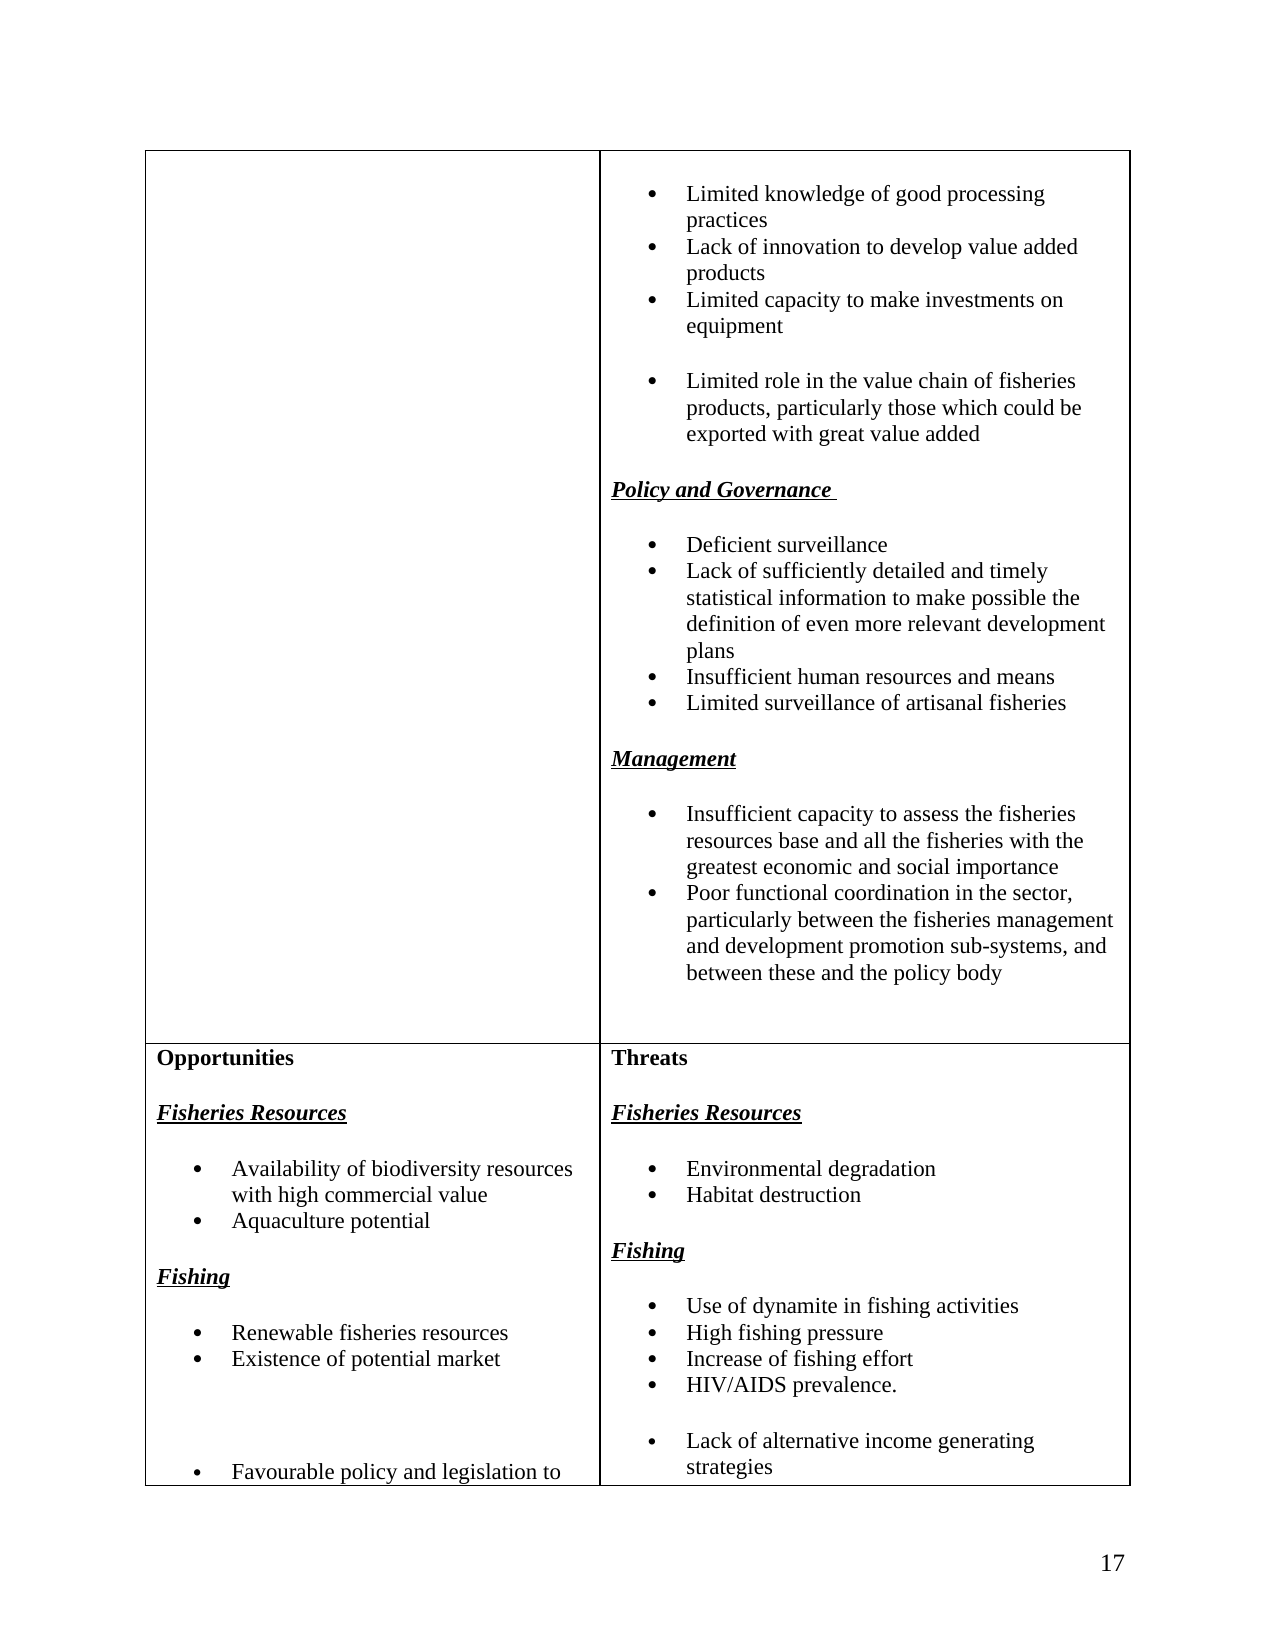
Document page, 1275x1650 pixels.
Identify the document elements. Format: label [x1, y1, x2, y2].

table_header [601, 151, 1129, 1447]
table_header [146, 151, 599, 1447]
